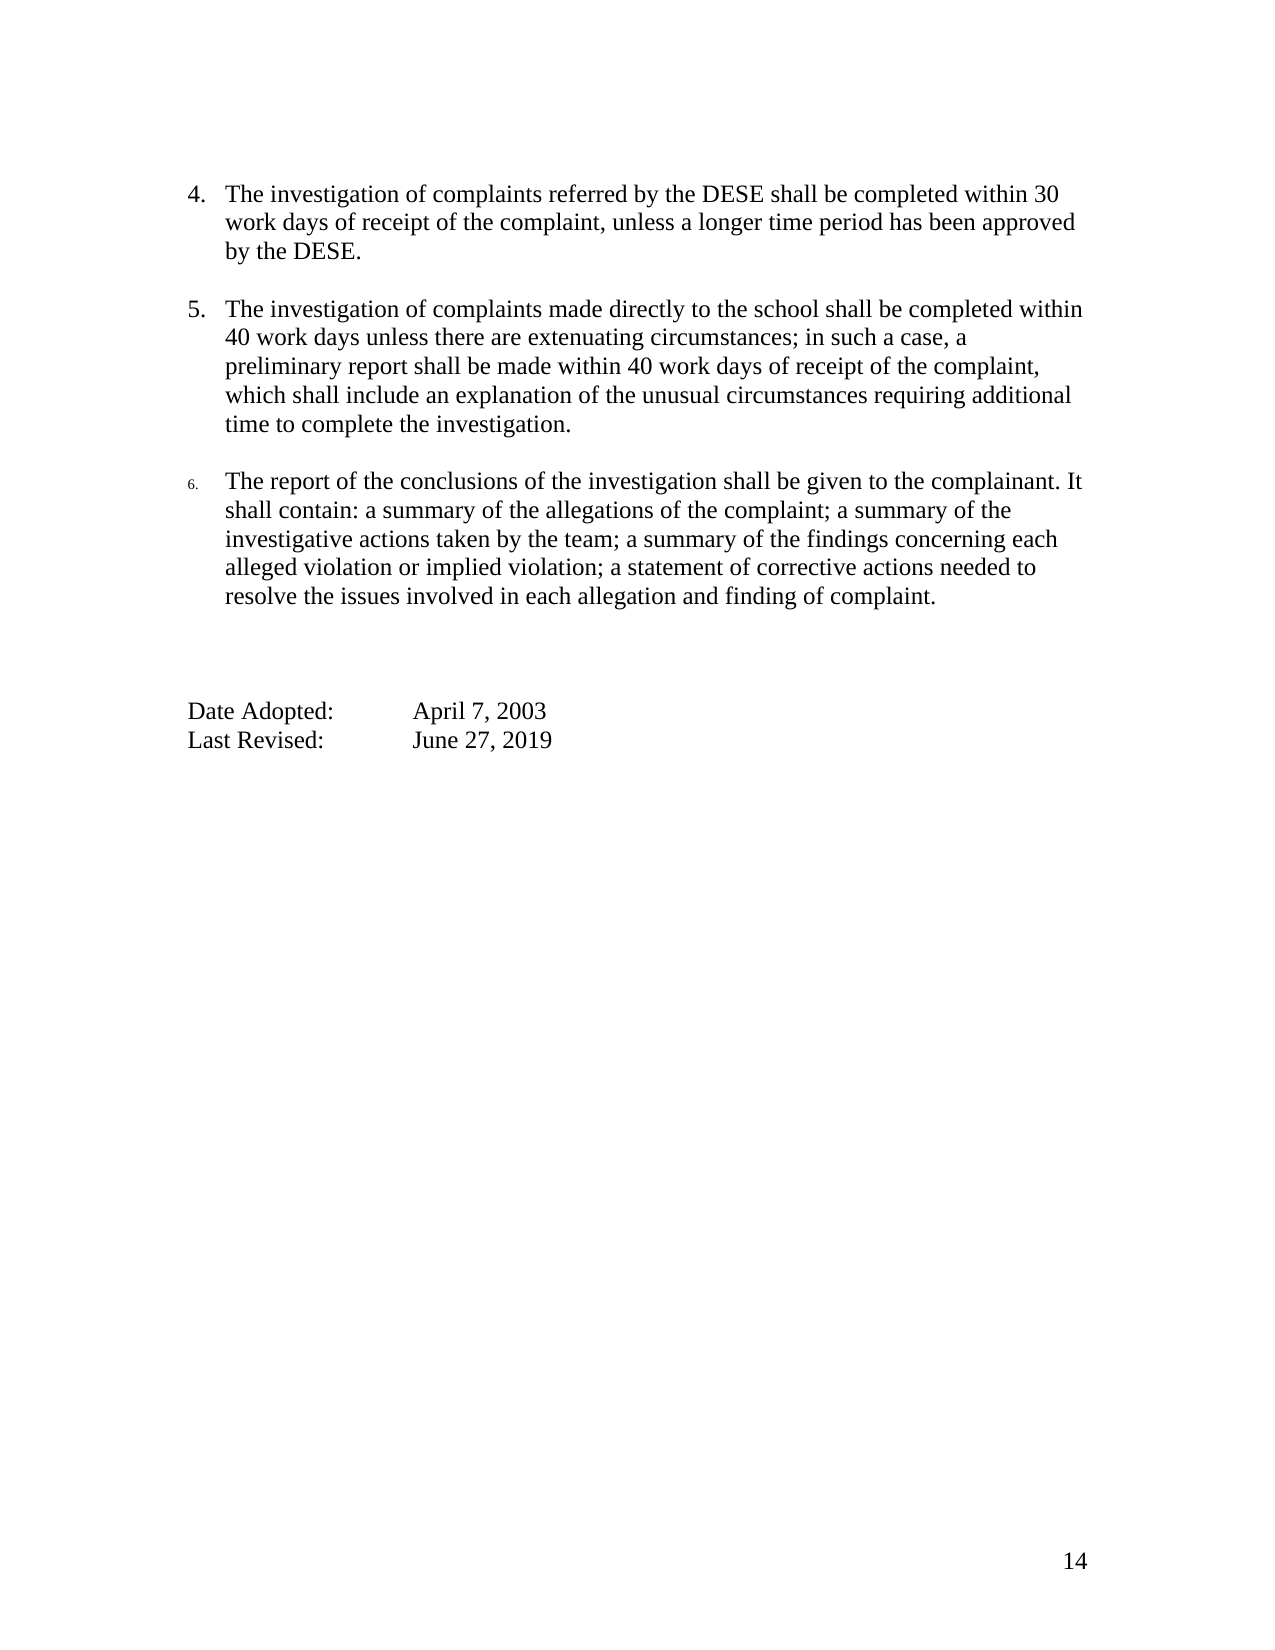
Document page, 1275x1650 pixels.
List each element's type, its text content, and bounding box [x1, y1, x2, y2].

text Date Adopted: April 7, 2003 [187, 696, 1087, 725]
list The report of the conclusions of the investigation shall be given to the complainant. It shall contain: a summary of the allegations of the complaint; a summary of the investigative actions taken by the team; a summary of the findings concerning each alleged violation or implied violation; a statement of corrective actions needed to resolve the issues involved in each allegation and finding of complaint. [187, 466, 1088, 610]
list The investigation of complaints referred by the DESE shall be completed within 30 work days of receipt of the complaint, unless a longer time period has been approved by the DESE. [187, 179, 1088, 265]
list The investigation of complaints made directly to the school shall be completed within 40 work days unless there are extenuating circumstances; in such a case, a preliminary report shall be made within 40 work days of receipt of the complaint, which shall include an explanation of the unusual circumstances requiring additional time to complete the investigation. [187, 294, 1088, 437]
text Last Revised: June 27, 2019 [187, 725, 1087, 754]
